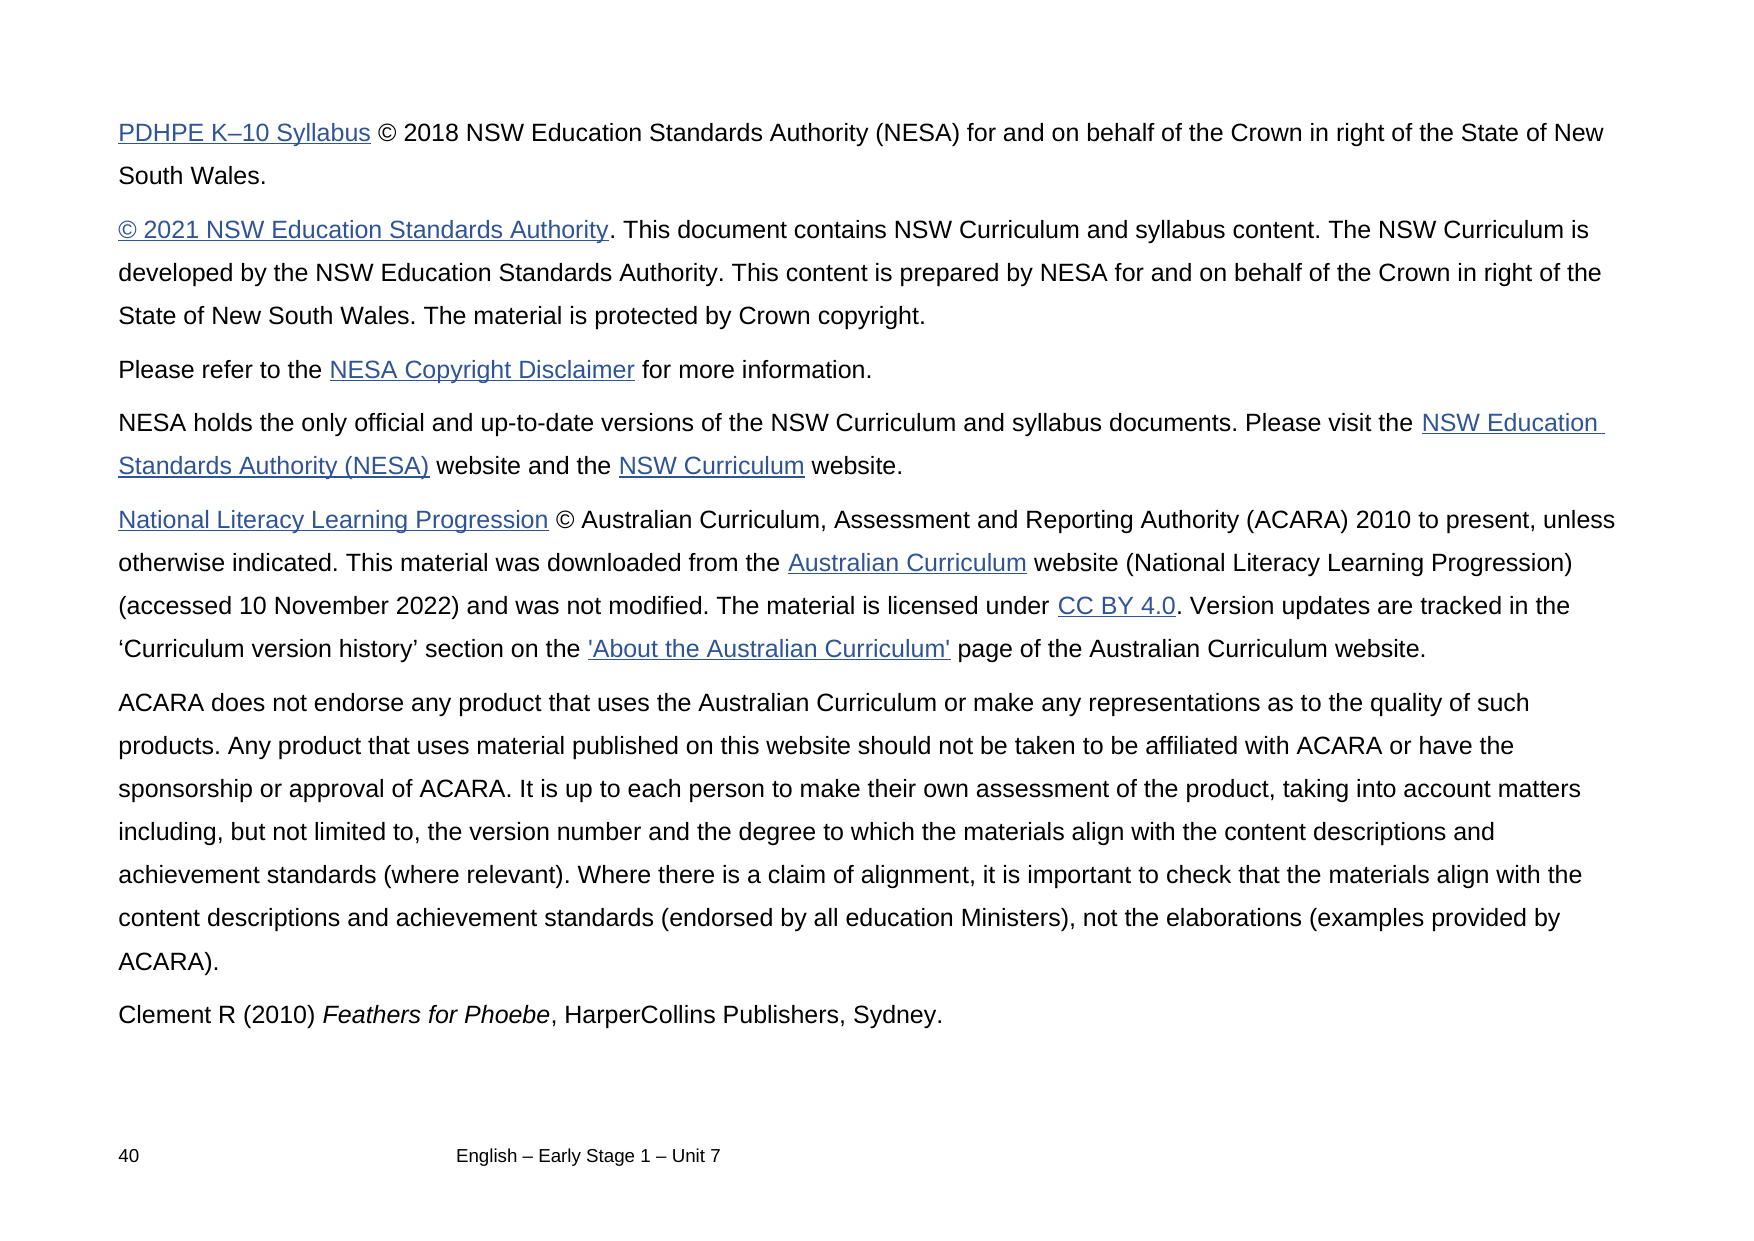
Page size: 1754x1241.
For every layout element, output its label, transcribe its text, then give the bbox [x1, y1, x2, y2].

text NESA holds the only official and up-to-date versions of the NSW Curriculum and syllabus documents. Please visit the NSW Education Standards Authority (NESA) website and the NSW Curriculum website. [118, 408, 1636, 480]
text Please refer to the NESA Copyright Disclaimer for more information. [118, 354, 1636, 383]
text © 2021 NSW Education Standards Authority. This document contains NSW Curriculum and syllabus content. The NSW Curriculum is developed by the NSW Education Standards Authority. This content is prepared by NESA for and on behalf of the Crown in right of the State of New South Wales. The material is protected by Crown copyright. [118, 215, 1636, 330]
text Clement R (2010) Feathers for Phoebe, HarperCollins Publishers, Sydney. [118, 1000, 1636, 1029]
text National Literacy Learning Progression © Australian Curriculum, Assessment and Reporting Authority (ACARA) 2010 to present, unless otherwise indicated. This material was downloaded from the Australian Curriculum website (National Literacy Learning Progression) (accessed 10 November 2022) and was not modified. The material is licensed under CC BY 4.0. Version updates are tracked in the ‘Curriculum version history’ section on the 'About the Australian Curriculum' page of the Australian Curriculum website. [118, 505, 1636, 663]
text PDHPE K–10 Syllabus © 2018 NSW Education Standards Authority (NESA) for and on behalf of the Crown in right of the State of New South Wales. [118, 118, 1636, 190]
text ACARA does not endorse any product that uses the Australian Curriculum or make any representations as to the quality of such products. Any product that uses material published on this website should not be taken to be affiliated with ACARA or have the sponsorship or approval of ACARA. It is up to each person to make their own assessment of the product, taking into account matters including, but not limited to, the version number and the degree to which the materials align with the content descriptions and achievement standards (where relevant). Where there is a claim of alignment, it is important to check that the materials align with the content descriptions and achievement standards (endorsed by all education Ministers), not the elaborations (examples provided by ACARA). [118, 688, 1636, 975]
